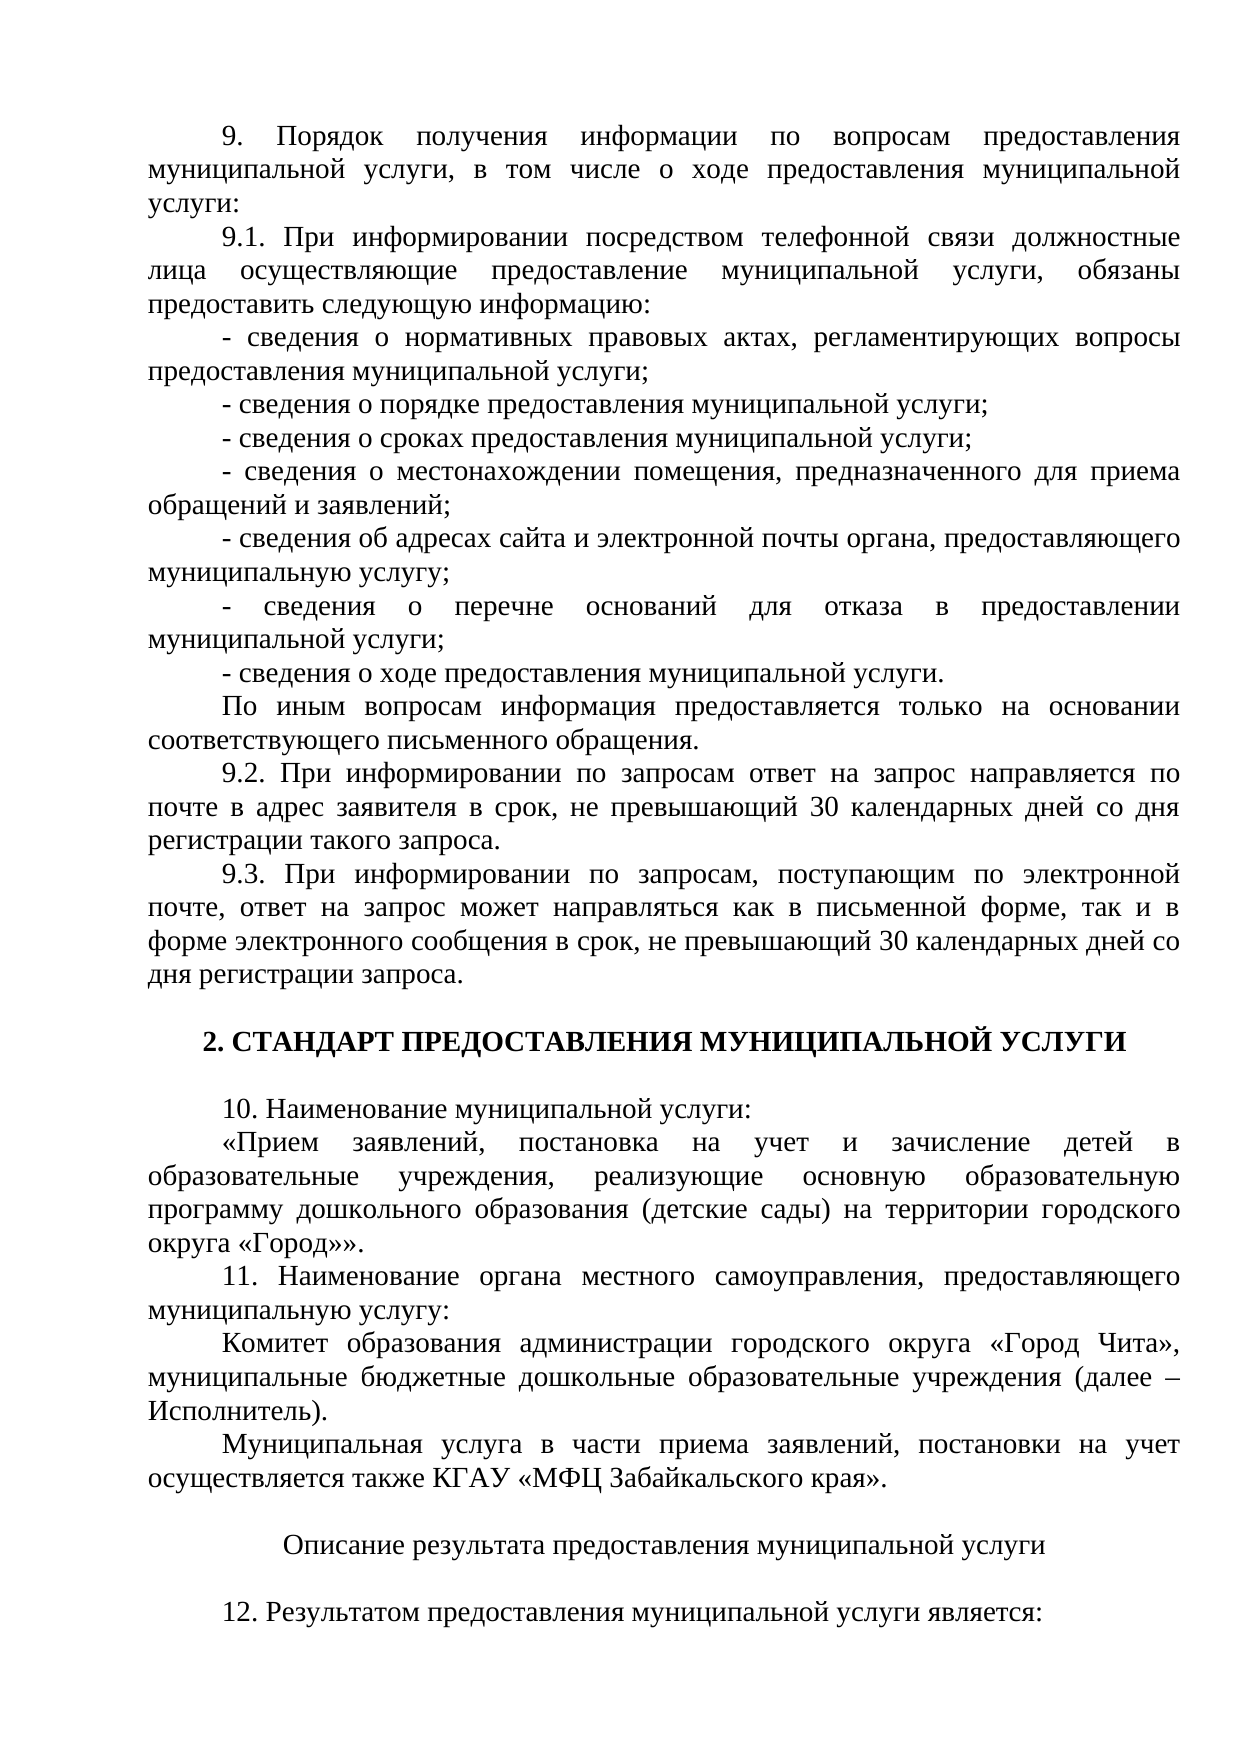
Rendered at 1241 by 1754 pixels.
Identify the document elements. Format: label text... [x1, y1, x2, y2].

text - сведения об адресах сайта и электронной почты органа, предоставляющего муниципальную услугу; [148, 521, 1181, 588]
text - сведения о сроках предоставления муниципальной услуги; [148, 420, 1181, 453]
text - сведения о ходе предоставления муниципальной услуги. [148, 655, 1181, 688]
text - сведения о местонахождении помещения, предназначенного для приема обращений и заявлений; [148, 453, 1181, 521]
text 9.3. При информировании по запросам, поступающим по электронной почте, ответ на запрос может направляться как в письменной форме, так и в форме электронного сообщения в срок, не превышающий 30 календарных дней со дня регистрации запроса. [148, 856, 1181, 990]
text Комитет образования администрации городского округа «Город Чита», муниципальные бюджетные дошкольные образовательные учреждения (далее – Исполнитель). [148, 1326, 1181, 1426]
text По иным вопросам информация предоставляется только на основании соответствующего письменного обращения. [148, 688, 1181, 755]
text 9. Порядок получения информации по вопросам предоставления муниципальной услуги, в том числе о ходе предоставления муниципальной услуги: [148, 118, 1181, 219]
text 9.1. При информировании посредством телефонной связи должностные лица осуществляющие предоставление муниципальной услуги, обязаны предоставить следующую информацию: [148, 219, 1181, 319]
text 11. Наименование органа местного самоуправления, предоставляющего муниципальную услугу: [148, 1258, 1181, 1326]
text 9.2. При информировании по запросам ответ на запрос направляется по почте в адрес заявителя в срок, не превышающий 30 календарных дней со дня регистрации такого запроса. [148, 755, 1181, 856]
text Описание результата предоставления муниципальной услуги [148, 1527, 1181, 1560]
title 12. Результатом предоставления муниципальной услуги является: [148, 1594, 1181, 1627]
text - сведения о перечне оснований для отказа в предоставлении муниципальной услуги; [148, 588, 1181, 655]
text - сведения о порядке предоставления муниципальной услуги; [148, 386, 1181, 420]
text Муниципальная услуга в части приема заявлений, постановки на учет осуществляется также КГАУ «МФЦ Забайкальского края». [148, 1426, 1181, 1493]
text - сведения о нормативных правовых актах, регламентирующих вопросы предоставления муниципальной услуги; [148, 319, 1181, 386]
text 2. СТАНДАРТ ПРЕДОСТАВЛЕНИЯ МУНИЦИПАЛЬНОЙ УСЛУГИ [148, 1024, 1181, 1057]
title 10. Наименование муниципальной услуги: [148, 1091, 1181, 1124]
title «Прием заявлений, постановка на учет и зачисление детей в образовательные учреждения, реализующие основную образовательную программу дошкольного образования (детские сады) на территории городского округа «Город»». [148, 1124, 1181, 1258]
